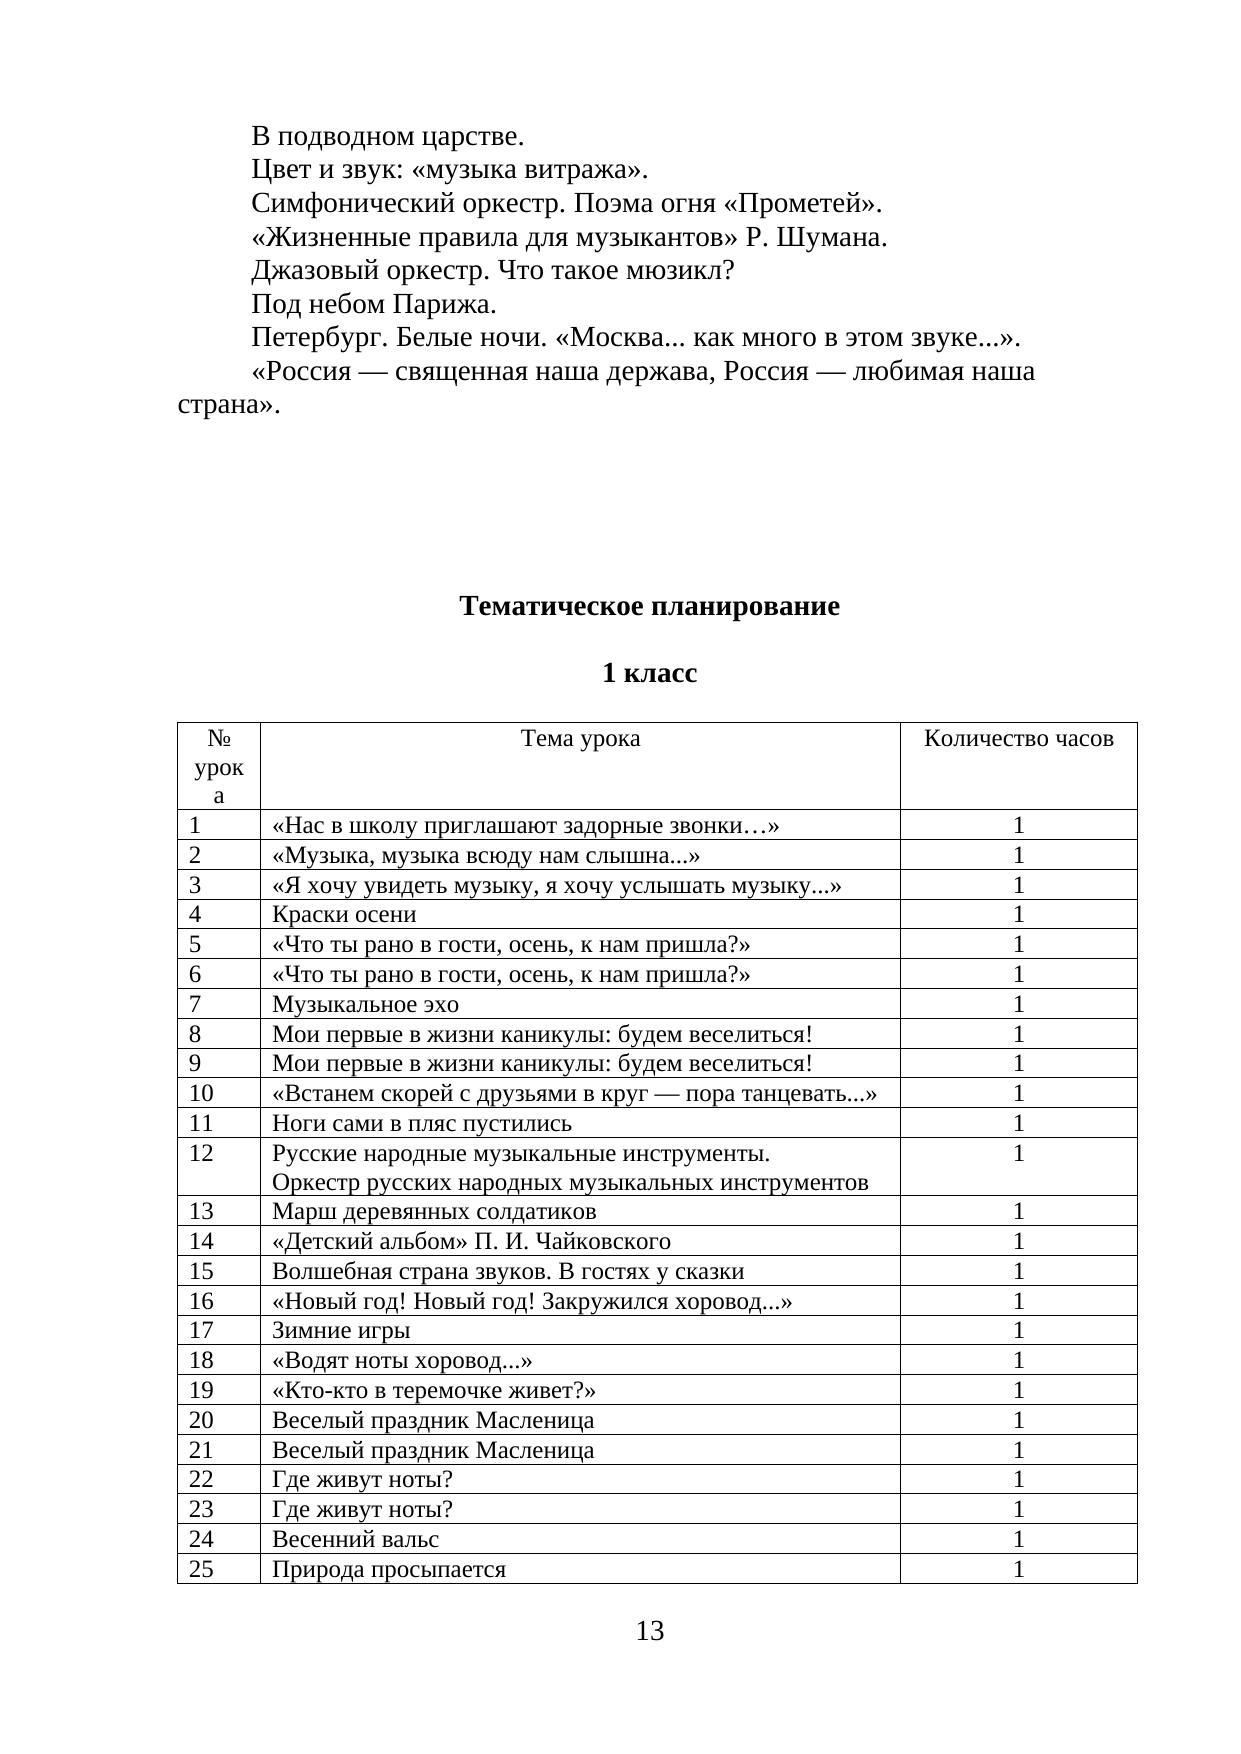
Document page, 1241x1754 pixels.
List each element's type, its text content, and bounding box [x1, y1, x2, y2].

text Петербург. Белые ночи. «Москва... как много в этом звуке...». [177, 319, 1122, 353]
table_cell 1 [901, 1375, 1137, 1404]
table_cell 17 [178, 1316, 260, 1344]
table_cell 6 [178, 959, 260, 988]
table_header Тема урока [261, 723, 900, 809]
table_cell Волшебная страна звуков. В гостях у сказки [261, 1256, 900, 1285]
table_cell Где живут ноты? [261, 1465, 900, 1493]
table_header Количество часов [901, 723, 1137, 809]
table_cell 15 [178, 1256, 260, 1285]
table_cell 11 [178, 1108, 260, 1137]
table_cell 1 [901, 989, 1137, 1018]
table_cell 1 [901, 1286, 1137, 1314]
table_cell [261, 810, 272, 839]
text Цвет и звук: «музыка витража». [177, 152, 1122, 185]
table_cell «Встанем скорей с друзьями в круг — пора танцевать...» [261, 1078, 900, 1107]
text В подводном царстве. [177, 118, 1122, 152]
table_cell Природа просыпается [261, 1554, 900, 1583]
table_cell 1 [901, 1554, 1137, 1583]
table_cell 2 [178, 840, 260, 869]
text 1 класс [177, 655, 1122, 688]
table_cell 10 [178, 1078, 260, 1107]
table_cell 14 [178, 1226, 260, 1255]
table_cell 9 [178, 1049, 260, 1077]
table_cell 1 [901, 1049, 1137, 1077]
table_cell 1 [901, 1316, 1137, 1344]
table_cell 1 [901, 1345, 1137, 1374]
table_cell 1 [901, 1196, 1137, 1225]
text Симфонический оркестр. Поэма огня «Прометей». [177, 185, 1122, 219]
table_cell Ноги сами в пляс пустились [261, 1108, 900, 1137]
text Джазовый оркестр. Что такое мюзикл? [177, 252, 1122, 286]
table_cell 1 [901, 1108, 1137, 1137]
table_cell 1 [901, 1256, 1137, 1285]
table_cell 3 [178, 870, 260, 898]
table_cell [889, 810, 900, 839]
text Под небом Парижа. [177, 286, 1122, 319]
table_cell 21 [178, 1435, 260, 1463]
table_cell Где живут ноты? [261, 1494, 900, 1523]
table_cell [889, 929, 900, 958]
table_header № урока [178, 723, 260, 809]
table_cell 18 [178, 1345, 260, 1374]
table_cell 12 [178, 1138, 260, 1195]
table_cell Русские народные музыкальные инструменты. Оркестр русских народных музыкальных инструментов [261, 1138, 900, 1195]
table_cell Весенний вальс [261, 1524, 900, 1553]
table_cell 1 [901, 1465, 1137, 1493]
table_cell 25 [178, 1554, 260, 1583]
table_cell 1 [901, 1019, 1137, 1047]
table_cell 7 [178, 989, 260, 1018]
table_cell 1 [901, 1494, 1137, 1523]
table_cell 20 [178, 1405, 260, 1434]
table_cell 1 [901, 1435, 1137, 1463]
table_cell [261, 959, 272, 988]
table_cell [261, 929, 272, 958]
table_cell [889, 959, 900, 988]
table_cell 4 [178, 900, 260, 928]
text Тематическое планирование [177, 588, 1122, 621]
table_cell 1 [901, 1524, 1137, 1553]
table_cell 13 [178, 1196, 260, 1225]
table_cell 1 [901, 1226, 1137, 1255]
table_cell 1 [901, 1078, 1137, 1107]
table_cell «Новый год! Новый год! Закружился хоровод...» [261, 1286, 900, 1314]
text «Жизненные правила для музыкантов» Р. Шумана. [177, 219, 1122, 252]
table_cell Веселый праздник Масленица [261, 1405, 900, 1434]
table_cell 16 [178, 1286, 260, 1314]
table_cell 1 [901, 1405, 1137, 1434]
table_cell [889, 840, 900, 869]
table_cell Мои первые в жизни каникулы: будем веселиться! [261, 1019, 900, 1047]
table_cell «Детский альбом» П. И. Чайковского [261, 1226, 900, 1255]
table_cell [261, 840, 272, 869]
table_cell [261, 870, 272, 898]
table_cell 24 [178, 1524, 260, 1553]
table_cell 5 [178, 929, 260, 958]
table_cell 1 [901, 1138, 1137, 1195]
table_cell «Кто-кто в теремочке живет?» [261, 1375, 900, 1404]
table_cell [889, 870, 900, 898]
table_cell «Водят ноты хоровод...» [261, 1345, 900, 1374]
table_cell 23 [178, 1494, 260, 1523]
table_cell 1 [178, 810, 260, 839]
table_cell 8 [178, 1019, 260, 1047]
table_cell Зимние игры [261, 1316, 900, 1344]
table_cell Марш деревянных солдатиков [261, 1196, 900, 1225]
table_cell 19 [178, 1375, 260, 1404]
table_cell Веселый праздник Масленица [261, 1435, 900, 1463]
table_cell 22 [178, 1465, 260, 1493]
table_cell Мои первые в жизни каникулы: будем веселиться! [261, 1049, 900, 1077]
text «Россия — священная наша держава, Россия — любимая наша страна». [177, 353, 1122, 420]
